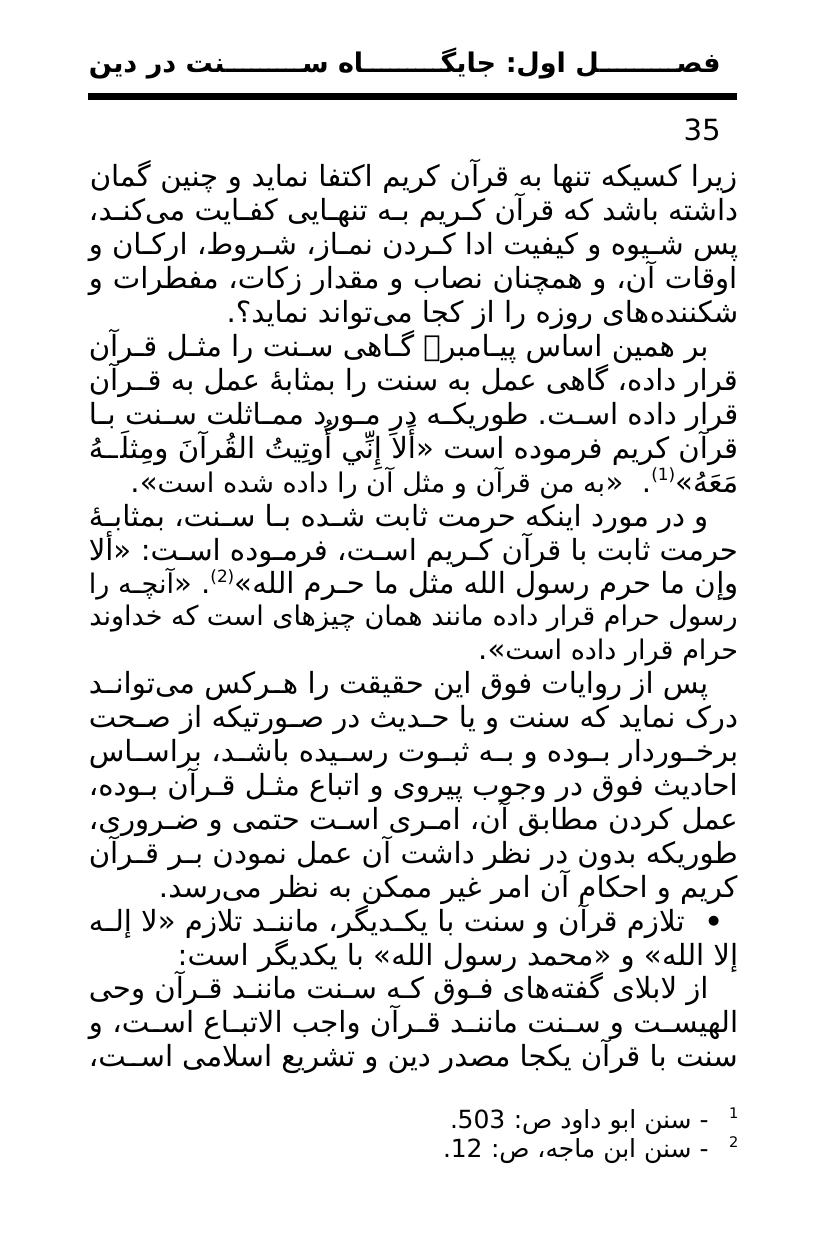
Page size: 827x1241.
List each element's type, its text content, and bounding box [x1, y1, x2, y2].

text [89, 159, 738, 329]
text پس از روایات فوق این حقیقت را هركس می‌تواند درک نماید كه سنت و یا حدیث در صورتیكه از صحت برخوردار بوده و به ثبوت رسیده باشد، براساس احادیث فوق در وجوب پیروی و اتباع مثل قرآن بوده، عمل كردن مطابق آن، امری است حتمی و ضروری، طوریكه بدون در نظر داشت آن عمل نمودن بر قرآن كریم و احكام آن امر غیر ممكن به نظر می‌رسد. [89, 666, 738, 904]
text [89, 972, 738, 1074]
text و در مورد اینكه حرمت ثابت شده با سنت، بمثابۀ حرمت ثابت با قرآن كریم است، فرموده است: «ألا وإن ما حرم رسول الله مثل ما حرم الله»(). «آنچه را رسول حرام قرار داده مانند همان چیزهای است که خداوند حرام قرار داده است». [89, 499, 738, 666]
list تلازم قرآن و سنت با یکدیگر، مانند تلازم «لا إله إلا الله» و «محمد رسول الله» با یکدیگر است: [89, 904, 738, 972]
text بر همین اساس پیامبر گاهی سنت را مثل قرآن قرار داده، گاهی عمل به سنت را بمثابۀ عمل به قرآن قرار داده است. طوریكه در مورد مماثلت سنت با قرآن كریم فرموده است «أَلاَ إِنِّي أُوتِيتُ القُرآنَ ومِثلَهُ مَعَهُ»(). «به من قرآن و مثل آن را داده شده است». [89, 329, 738, 499]
